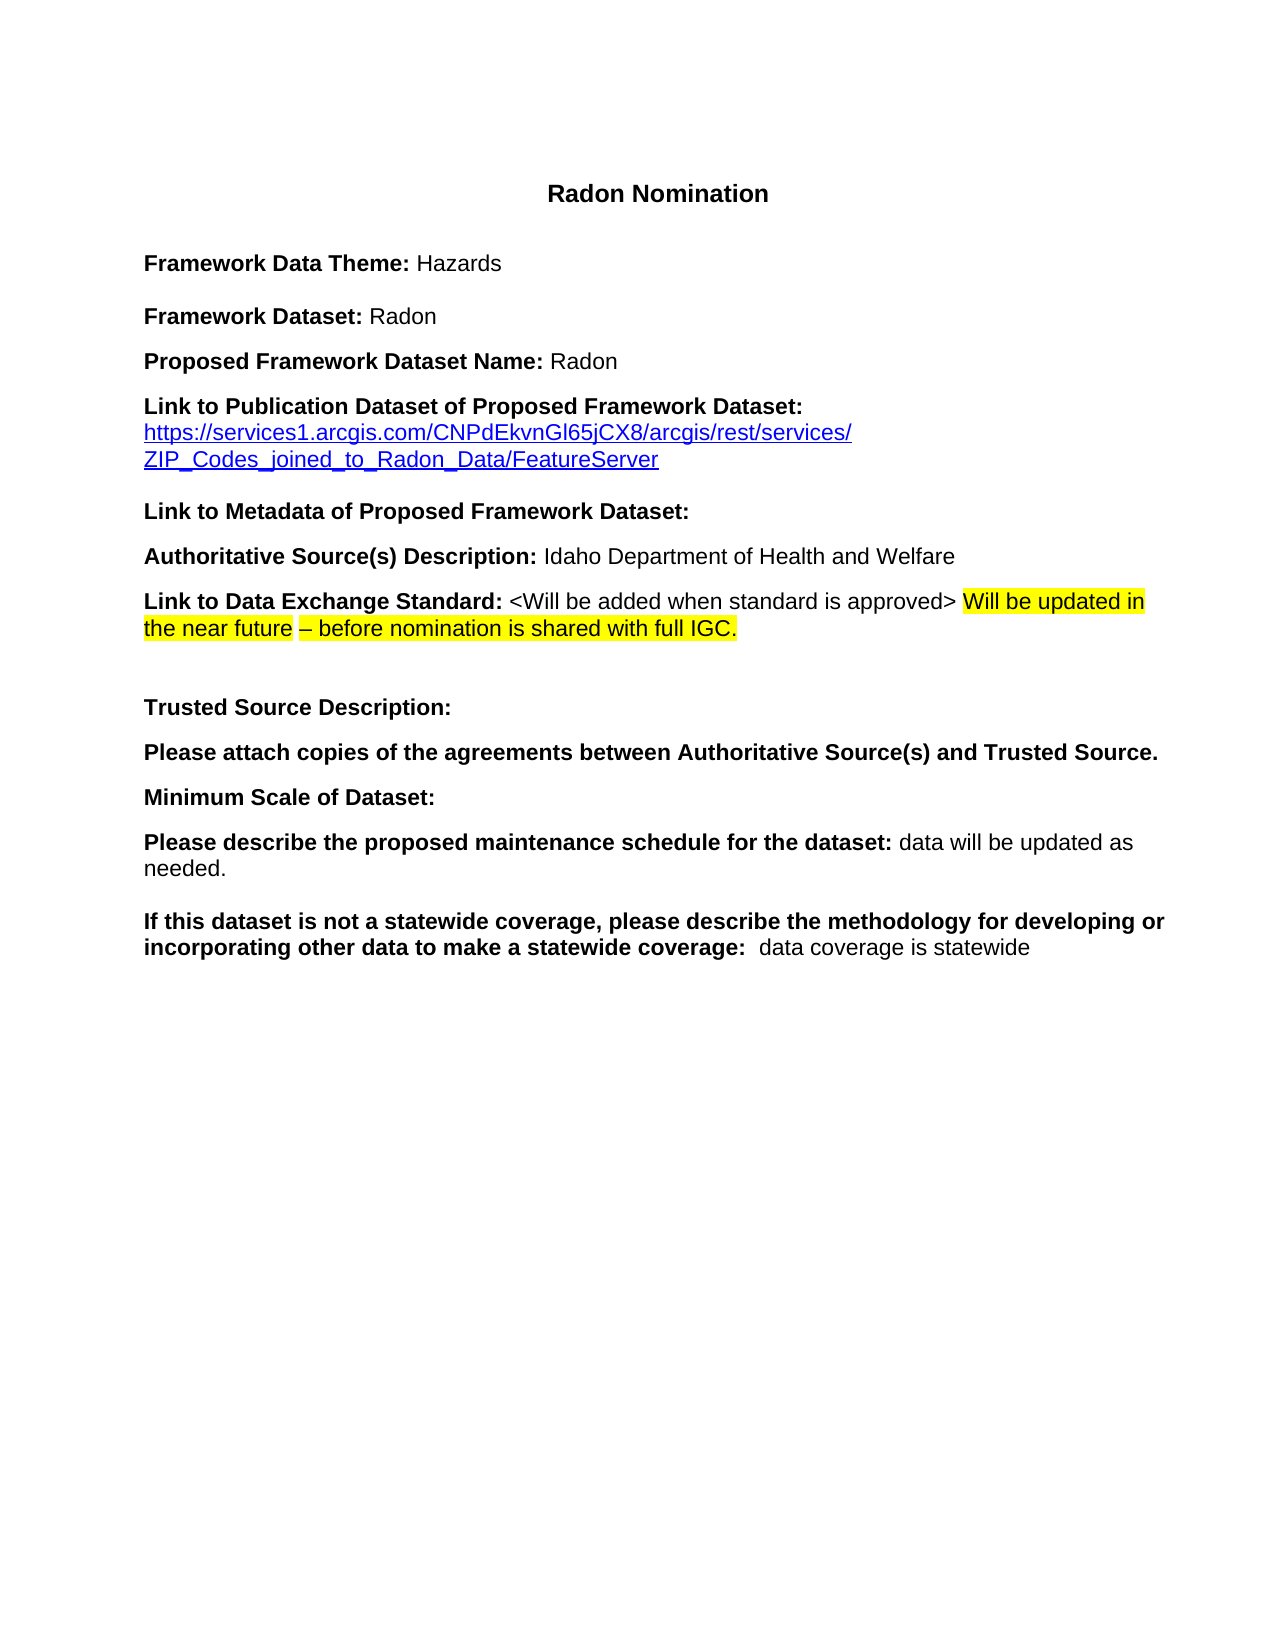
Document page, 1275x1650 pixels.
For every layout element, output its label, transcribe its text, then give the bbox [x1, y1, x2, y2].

table_cell Trusted Source Description: [133, 694, 1184, 739]
table_cell Link to Data Exchange Standard: <Will be added when standard is approved> Will be updated in the near future – before nomination is shared with full IGC. [133, 588, 1184, 694]
table_cell Framework Dataset: Radon [133, 303, 1184, 348]
table_header Radon Nomination [133, 179, 1184, 224]
table_cell Proposed Framework Dataset Name: Radon [133, 348, 1184, 393]
table_cell Link to Metadata of Proposed Framework Dataset: [133, 498, 1184, 543]
table_cell If this dataset is not a statewide coverage, please describe the methodology for developing or incorporating other data to make a statewide coverage: data coverage is statewide [133, 908, 1184, 960]
table_cell Authoritative Source(s) Description: Idaho Department of Health and Welfare [133, 543, 1184, 588]
table_cell Link to Publication Dataset of Proposed Framework Dataset: https://services1.arcgis.com/CNPdEkvnGl65jCX8/arcgis/rest/services/ZIP_Codes_joined_to_Radon_Data/FeatureServer [133, 393, 1184, 498]
table_cell Framework Data Theme: Hazards [133, 224, 1184, 303]
table_cell Please attach copies of the agreements between Authoritative Source(s) and Trusted Source. [133, 739, 1184, 784]
table_cell Minimum Scale of Dataset: [133, 784, 1184, 829]
table_cell Please describe the proposed maintenance schedule for the dataset: data will be updated as needed. [133, 829, 1184, 908]
